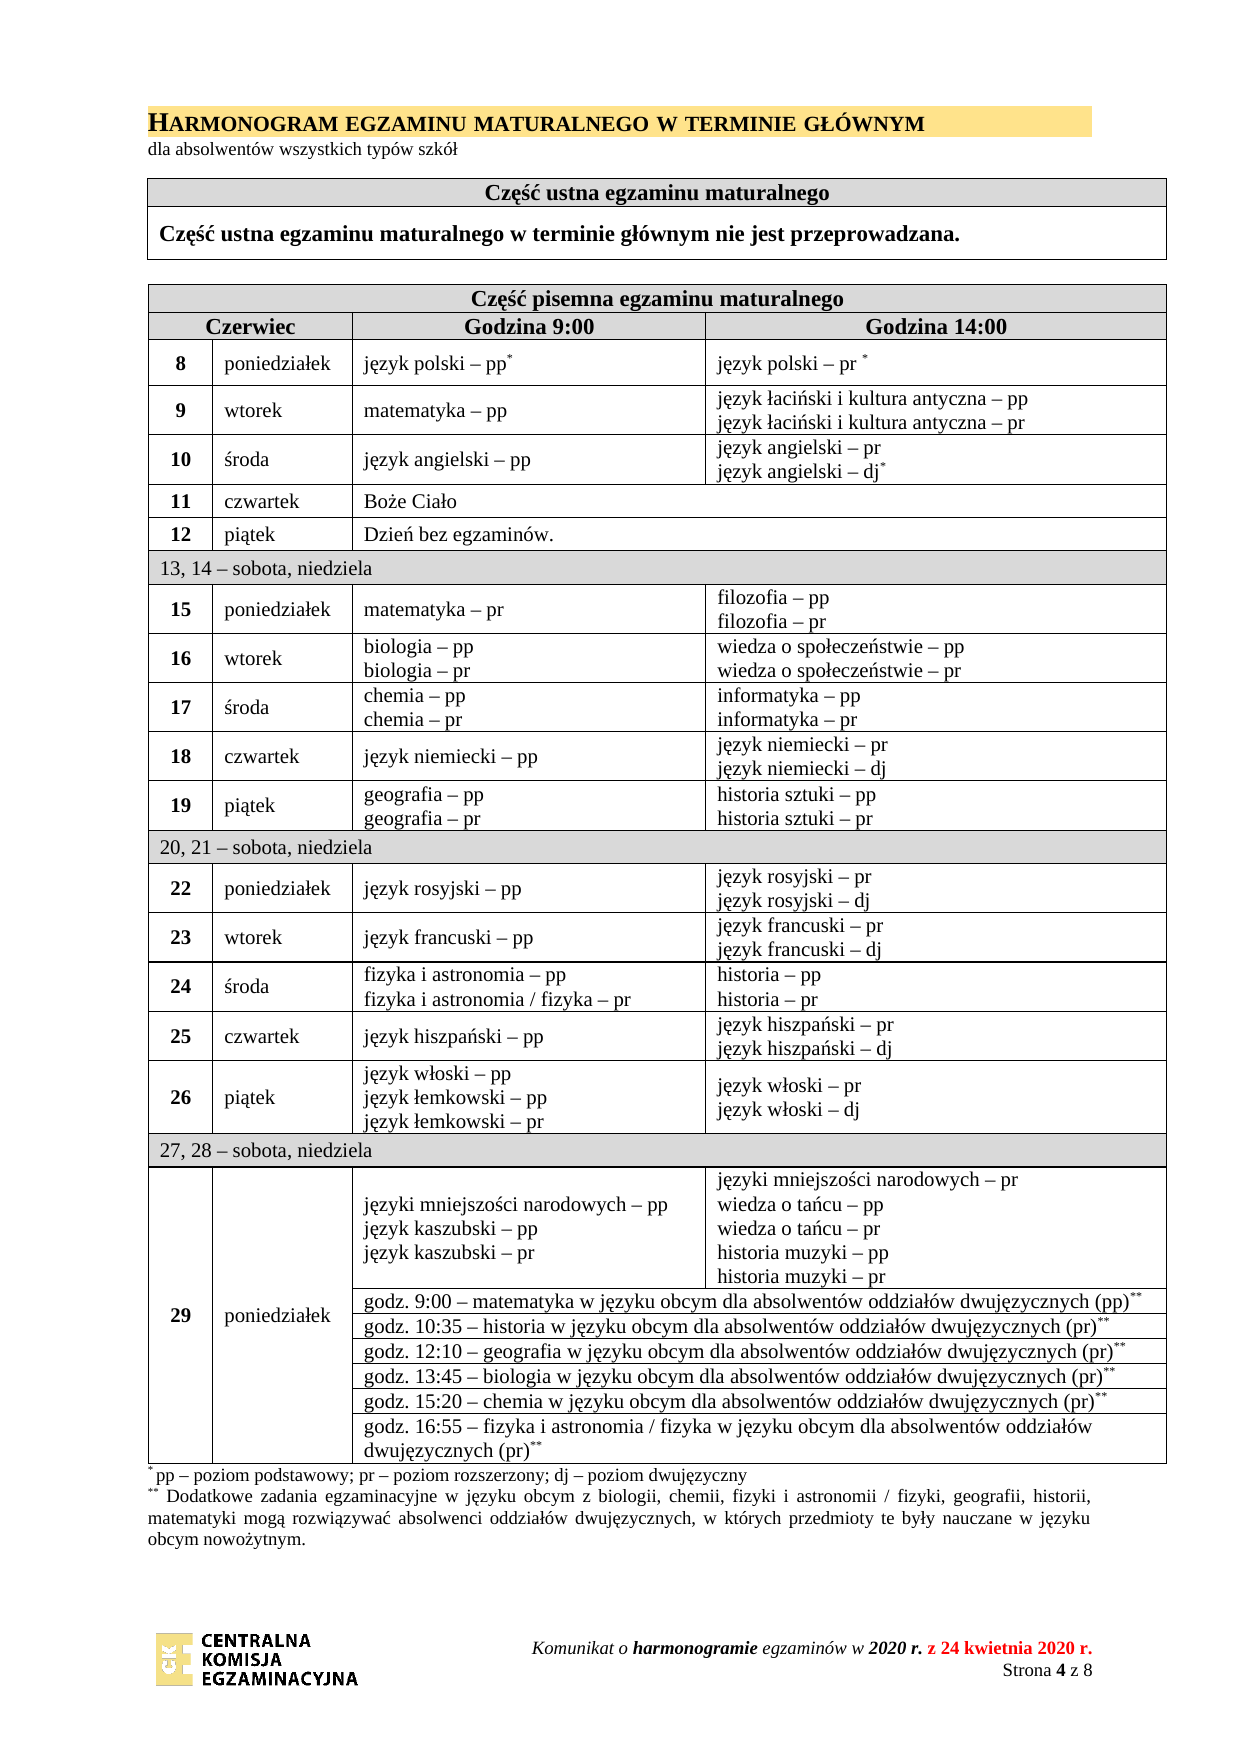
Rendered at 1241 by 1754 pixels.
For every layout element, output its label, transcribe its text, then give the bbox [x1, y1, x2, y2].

table_cell piątek [213, 781, 352, 829]
table_cell 16 [149, 634, 212, 682]
table_cell środa [213, 963, 352, 1011]
table_cell filozofia – pp filozofia – pr [706, 585, 1166, 633]
table_header Część pisemna egzaminu maturalnego [149, 285, 1166, 312]
table_cell 23 [149, 913, 212, 961]
table_cell poniedziałek [213, 340, 352, 385]
table_cell matematyka – pp [353, 386, 705, 434]
table_cell 27, 28 – sobota, niedziela [149, 1134, 1166, 1166]
picture [146, 1625, 369, 1697]
table_cell godz. 12:10 – geografia w języku obcym dla absolwentów oddziałów dwujęzycznych (pr)** [353, 1339, 1166, 1363]
table_cell godz. 13:45 – biologia w języku obcym dla absolwentów oddziałów dwujęzycznych (pr)** [353, 1364, 1166, 1388]
table_cell wtorek [213, 386, 352, 434]
table_cell języki mniejszości narodowych – pr wiedza o tańcu – pp wiedza o tańcu – pr historia muzyki – pp historia muzyki – pr [706, 1168, 1166, 1288]
table_cell języki mniejszości narodowych – pp język kaszubski – pp język kaszubski – pr [353, 1168, 705, 1288]
table_cell Dzień bez egzaminów. [353, 518, 1166, 550]
text Harmonogram egzaminu maturalnego w terminie głównym [148, 106, 1092, 137]
table_cell język polski – pr * [706, 340, 1166, 385]
table_cell język francuski – pr język francuski – dj [706, 913, 1166, 961]
table_cell fizyka i astronomia – pp fizyka i astronomia / fizyka – pr [353, 963, 705, 1011]
table_cell piątek [213, 1061, 352, 1133]
table_cell 17 [149, 683, 212, 731]
text * pp – poziom podstawowy; pr – poziom rozszerzony; dj – poziom dwujęzyczny [148, 1464, 1092, 1485]
table_cell godz. 15:20 – chemia w języku obcym dla absolwentów oddziałów dwujęzycznych (pr)** [353, 1389, 1166, 1413]
table_cell język angielski – pp [353, 435, 705, 483]
table_cell godz. 10:35 – historia w języku obcym dla absolwentów oddziałów dwujęzycznych (pr)** [353, 1314, 1166, 1338]
table_cell wtorek [213, 913, 352, 961]
table_cell czwartek [213, 1012, 352, 1060]
table_cell język włoski – pr język włoski – dj [706, 1061, 1166, 1133]
table_cell 8 [149, 340, 212, 385]
table_cell język francuski – pp [353, 913, 705, 961]
table_cell biologia – pp biologia – pr [353, 634, 705, 682]
table_cell środa [213, 683, 352, 731]
table_cell 15 [149, 585, 212, 633]
table_cell godz. 16:55 – fizyka i astronomia / fizyka w języku obcym dla absolwentów oddziałów dwujęzycznych (pr)** [353, 1414, 1166, 1462]
table_cell piątek [213, 518, 352, 550]
table_cell Godzina 14:00 [706, 313, 1166, 339]
table_cell język hiszpański – pr język hiszpański – dj [706, 1012, 1166, 1060]
table_cell 26 [149, 1061, 212, 1133]
table_cell język niemiecki – pr język niemiecki – dj [706, 732, 1166, 780]
table_cell czwartek [213, 732, 352, 780]
table_header Część ustna egzaminu maturalnego [148, 179, 1166, 206]
table_cell język hiszpański – pp [353, 1012, 705, 1060]
text ** Dodatkowe zadania egzaminacyjne w języku obcym z biologii, chemii, fizyki i astronomii / fizyki, geografii, historii, matematyki mogą rozwiązywać absolwenci oddziałów dwujęzycznych, w których przedmioty te były nauczane w języku obcym nowożytnym. [148, 1485, 1092, 1550]
table_cell informatyka – pp informatyka – pr [706, 683, 1166, 731]
table_cell poniedziałek [213, 1168, 352, 1462]
table_cell matematyka – pr [353, 585, 705, 633]
table_cell 9 [149, 386, 212, 434]
table_cell 24 [149, 963, 212, 1011]
table_cell środa [213, 435, 352, 483]
table_cell język włoski – pp język łemkowski – pp język łemkowski – pr [353, 1061, 705, 1133]
table_cell geografia – pp geografia – pr [353, 781, 705, 829]
table_cell język polski – pp* [353, 340, 705, 385]
table_cell czwartek [213, 485, 352, 517]
table_cell 11 [149, 485, 212, 517]
table_cell 22 [149, 864, 212, 912]
table_cell Godzina 9:00 [353, 313, 705, 339]
table_cell historia – pp historia – pr [706, 963, 1166, 1011]
table_cell 29 [149, 1168, 212, 1462]
table_cell wtorek [213, 634, 352, 682]
text dla absolwentów wszystkich typów szkół [148, 137, 1092, 159]
table_cell Boże Ciało [353, 485, 1166, 517]
table_cell chemia – pp chemia – pr [353, 683, 705, 731]
table_cell 12 [149, 518, 212, 550]
table_cell język angielski – pr język angielski – dj* [706, 435, 1166, 483]
table_cell język rosyjski – pr język rosyjski – dj [706, 864, 1166, 912]
table_cell język łaciński i kultura antyczna – pp język łaciński i kultura antyczna – pr [706, 386, 1166, 434]
table_cell język niemiecki – pp [353, 732, 705, 780]
table_cell 18 [149, 732, 212, 780]
table_cell język rosyjski – pp [353, 864, 705, 912]
table_cell Czerwiec [149, 313, 352, 339]
table_cell poniedziałek [213, 585, 352, 633]
table_cell poniedziałek [213, 864, 352, 912]
table_cell 25 [149, 1012, 212, 1060]
table_cell 19 [149, 781, 212, 829]
table_cell 10 [149, 435, 212, 483]
table_cell Część ustna egzaminu maturalnego w terminie głównym nie jest przeprowadzana. [148, 207, 1166, 259]
table_cell historia sztuki – pp historia sztuki – pr [706, 781, 1166, 829]
table_cell godz. 9:00 – matematyka w języku obcym dla absolwentów oddziałów dwujęzycznych (pp)** [353, 1289, 1166, 1313]
table_cell 13, 14 – sobota, niedziela [149, 551, 1166, 584]
table_cell 20, 21 – sobota, niedziela [149, 831, 1166, 863]
table_cell wiedza o społeczeństwie – pp wiedza o społeczeństwie – pr [706, 634, 1166, 682]
